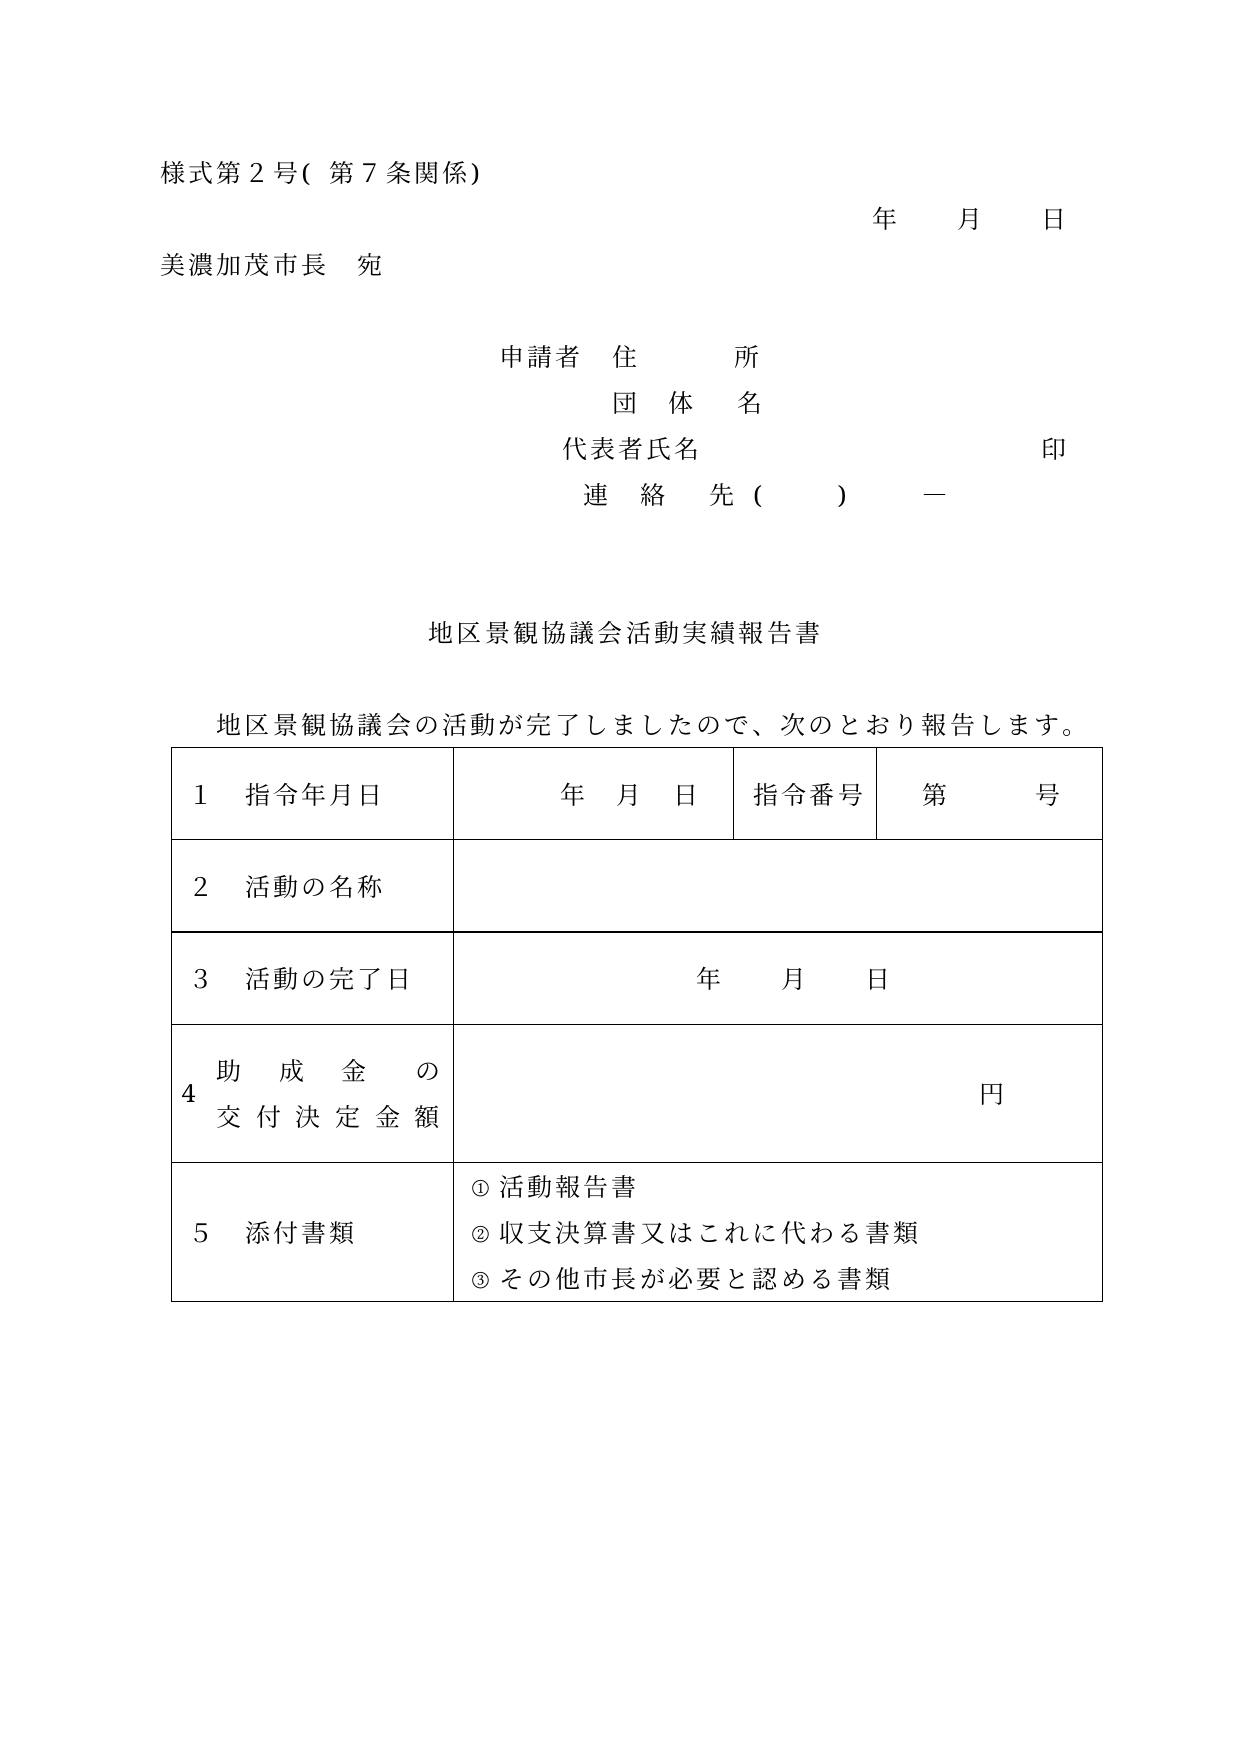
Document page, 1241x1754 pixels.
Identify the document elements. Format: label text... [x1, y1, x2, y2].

table_cell ①活動報告書 ②収支決算書又はこれに代わる書類 ③その他市長が必要と認める書類 [454, 1163, 1102, 1301]
table_header 第 号 [877, 748, 1102, 839]
table_cell 助成金の交付決定金額 [204, 1025, 453, 1162]
text 申請者 住所 [160, 333, 1070, 379]
text 地区景観協議会活動実績報告書 [160, 609, 1092, 655]
table_header １ 指令年月日 [172, 748, 453, 839]
table_header 年 月 日 [454, 748, 733, 839]
table_cell 円 [454, 1025, 1102, 1162]
text 様式第２号(第７条関係) [160, 148, 1092, 194]
text 団体名 [160, 379, 1070, 425]
table_cell 4 [172, 1025, 204, 1162]
table_cell ５ 添付書類 [172, 1163, 453, 1301]
table_header 指令番号 [734, 748, 876, 839]
table_cell ２ 活動の名称 [172, 840, 453, 931]
table_cell ３ 活動の完了日 [172, 933, 453, 1024]
text 年 月 日 [160, 194, 1070, 241]
text 地区景観協議会の活動が完了しましたので、次のとおり報告します。 [160, 701, 1092, 747]
text 美濃加茂市長 宛 [160, 241, 1092, 287]
table_cell [454, 840, 1102, 931]
table_cell 年 月 日 [454, 933, 1102, 1024]
text 連絡先( ) ― [160, 471, 1070, 517]
text 代表者氏名 印 [160, 425, 1070, 471]
